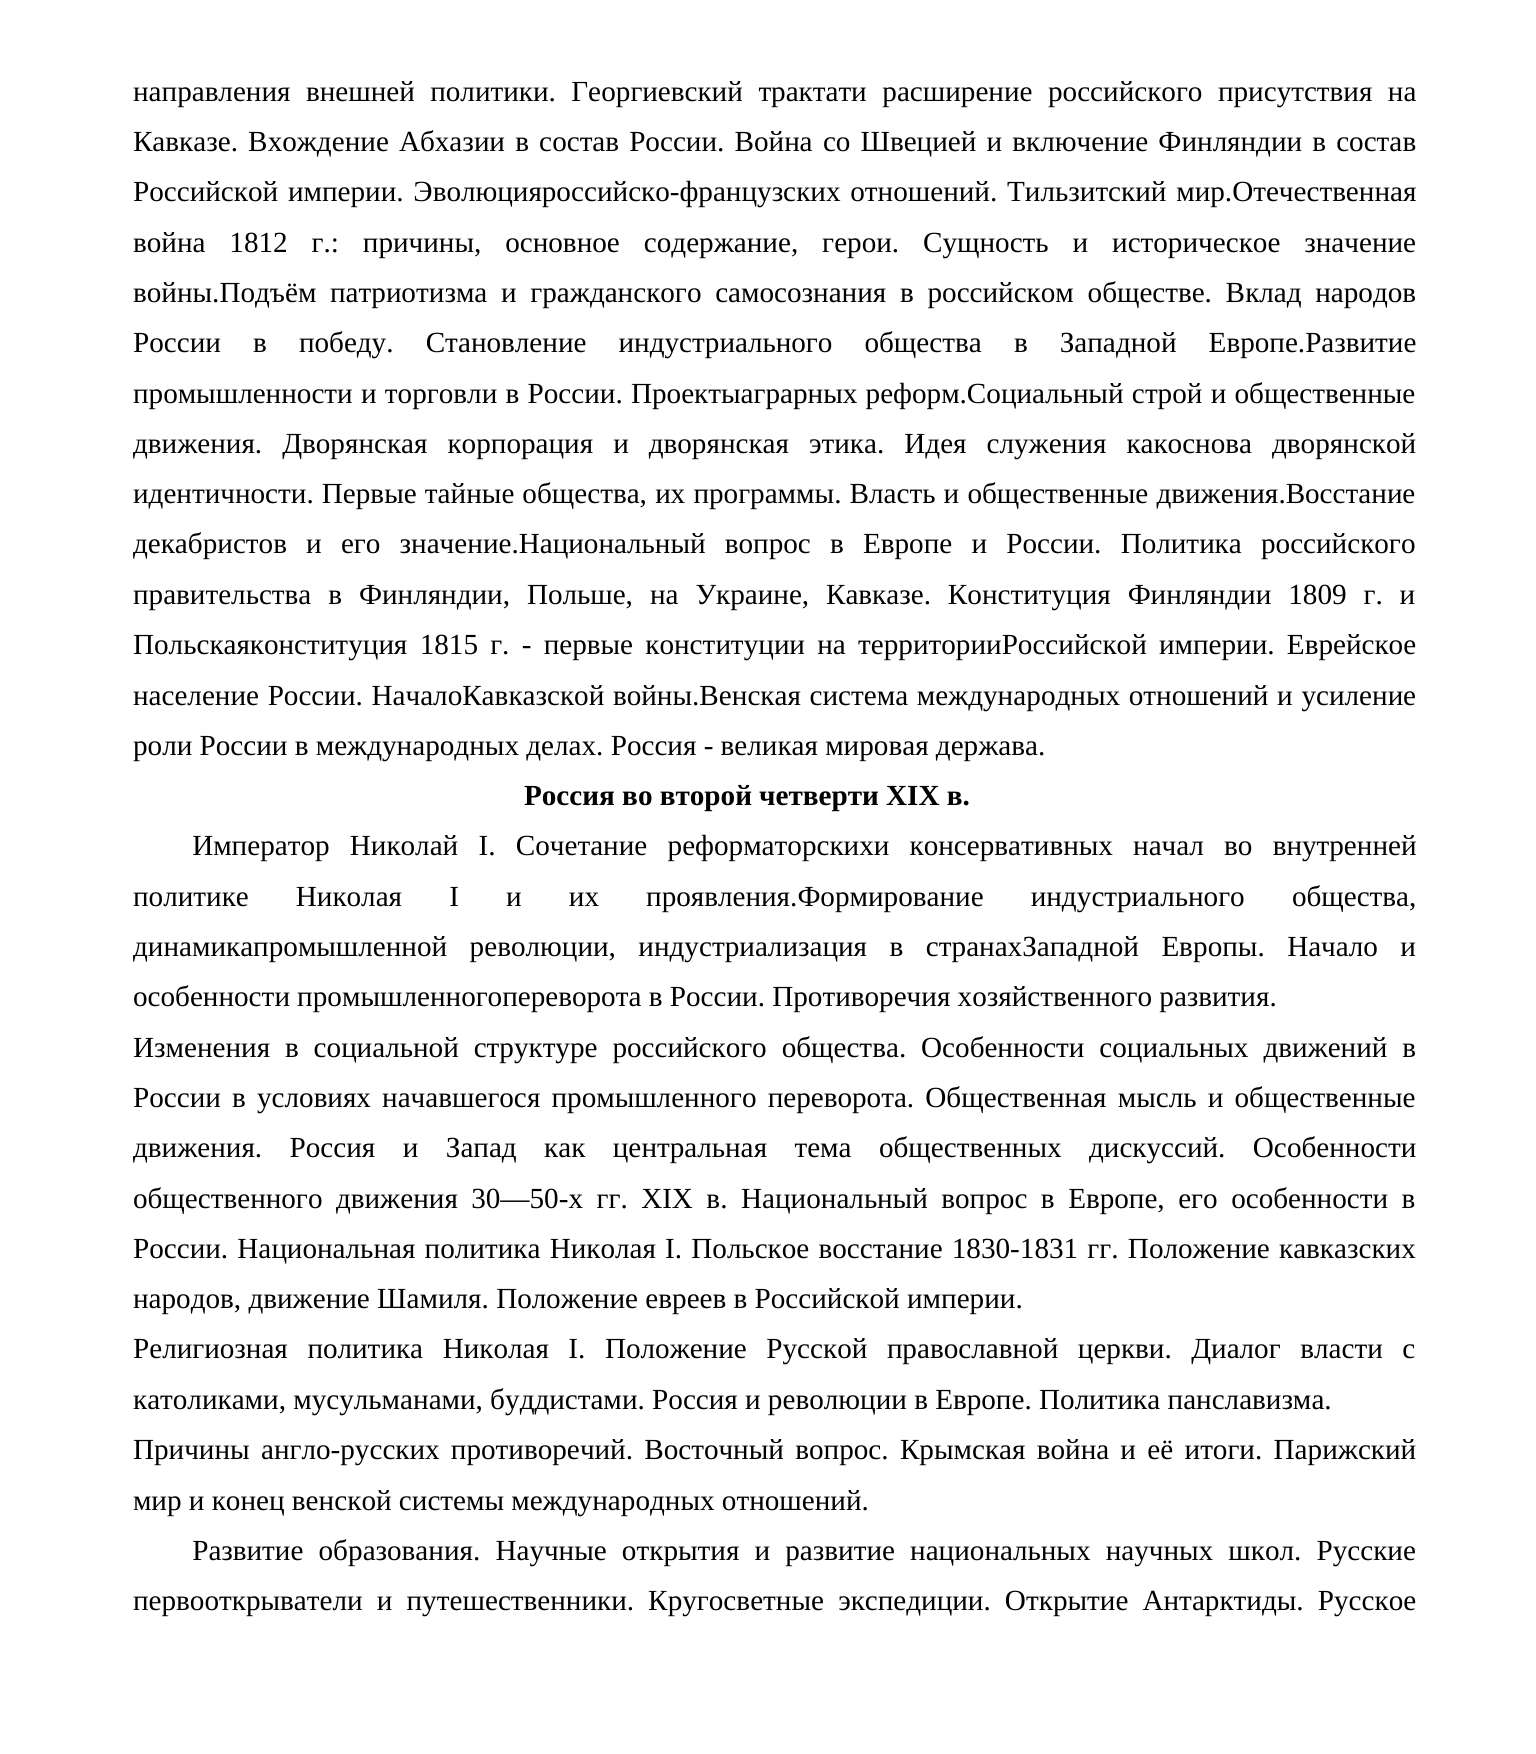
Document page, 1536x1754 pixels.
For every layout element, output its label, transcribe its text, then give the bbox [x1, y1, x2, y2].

text Император Николай I. Сочетание реформаторскихи консервативных начал во внутренней политике Николая I и их проявления.Формирование индустриального общества, динамикапромышленной революции, индустриализация в странахЗападной Европы. Начало и особенности промышленногопереворота в России. Противоречия хозяйственного развития. [133, 828, 1417, 1013]
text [133, 1533, 1417, 1617]
text Причины англо-русских противоречий. Восточный вопрос. Крымская война и её итоги. Парижский мир и конец венской системы международных отношений. [133, 1432, 1417, 1516]
text Изменения в социальной структуре российского общества. Особенности социальных движений в России в условиях начавшегося промышленного переворота. Общественная мысль и общественные движения. Россия и Запад как центральная тема общественных дискуссий. Особенности общественного движения 30—50-х гг. XIX в. Национальный вопрос в Европе, его особенности в России. Национальная политика Николая I. Польское восстание 1830-1831 гг. Положение кавказских народов, движение Шамиля. Положение евреев в Российской империи. [133, 1030, 1417, 1315]
text Религиозная политика Николая I. Положение Русской православной церкви. Диалог власти с католиками, мусульманами, буддистами. Россия и революции в Европе. Политика панславизма. [133, 1332, 1417, 1416]
text Россия во второй четверти XIX в. [77, 778, 1417, 812]
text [133, 74, 1417, 761]
